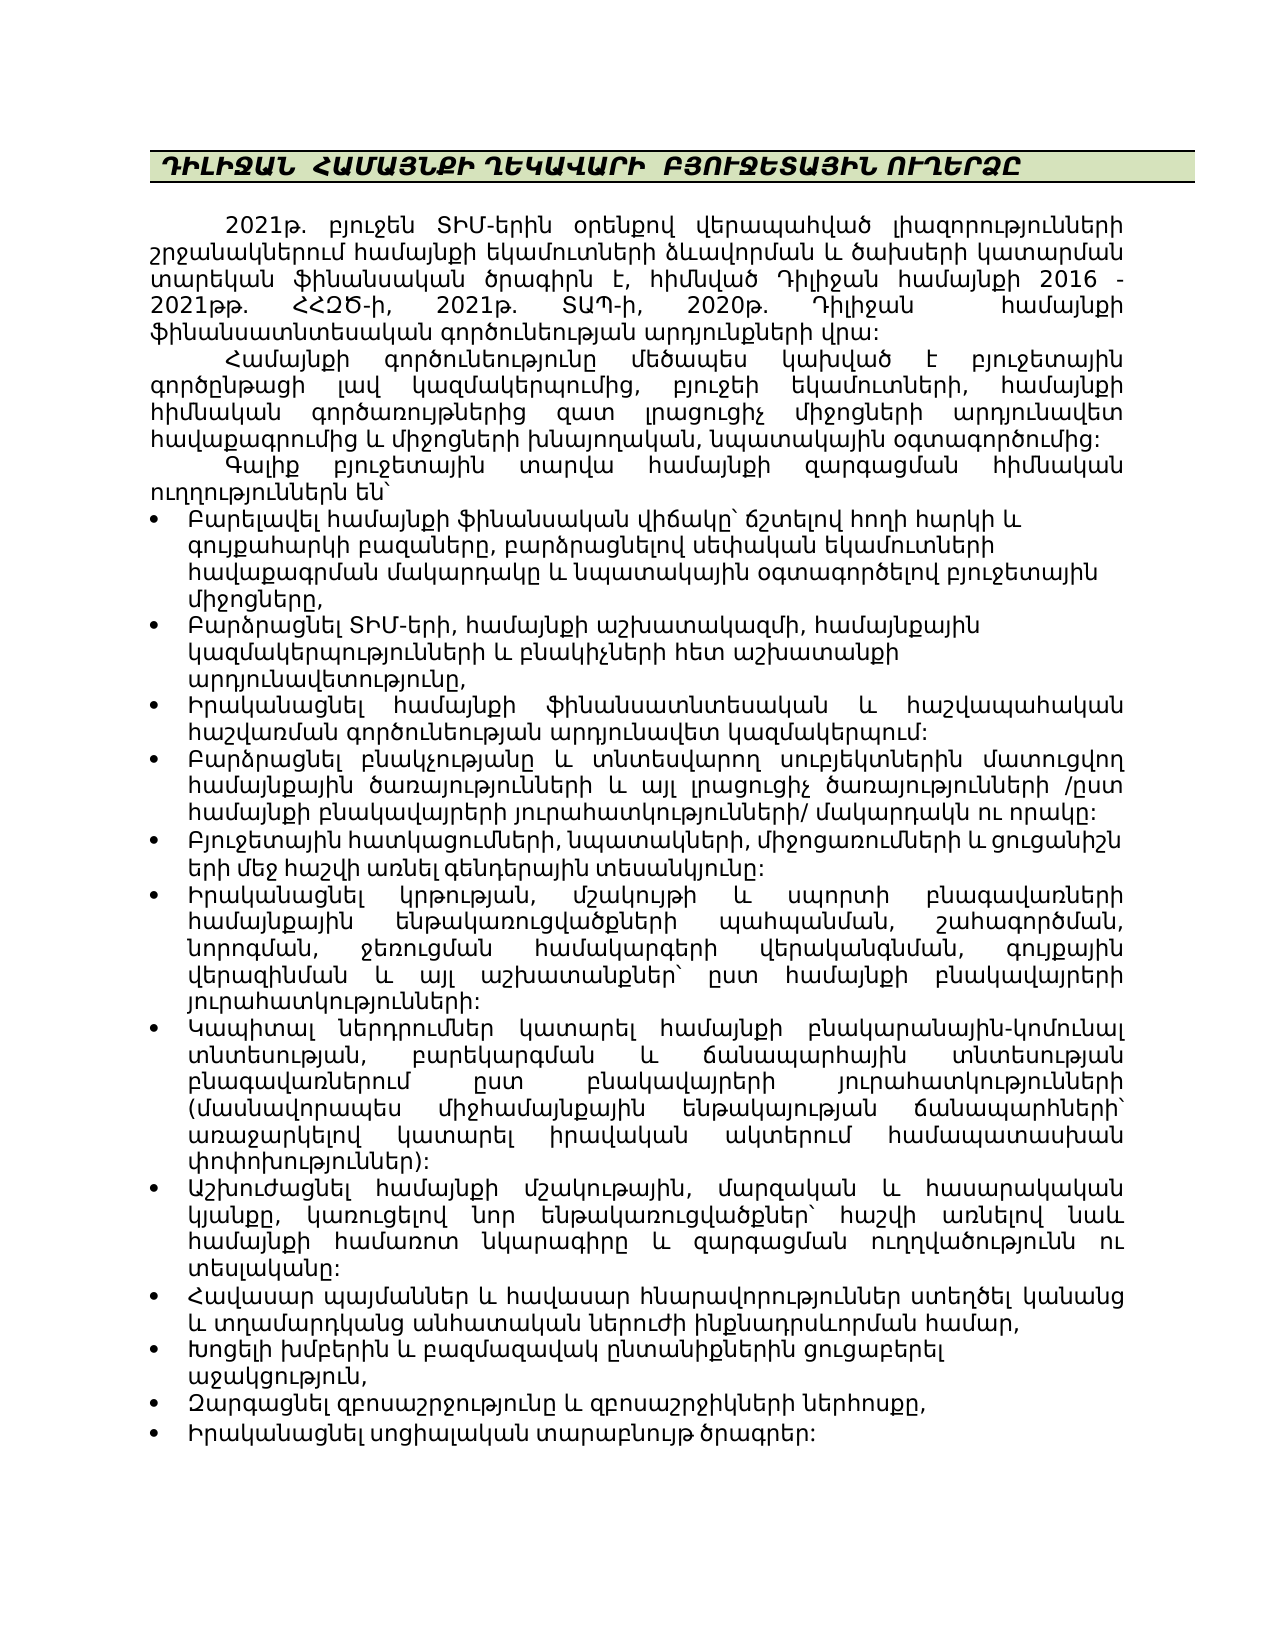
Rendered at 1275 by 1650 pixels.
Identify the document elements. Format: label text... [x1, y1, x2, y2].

list Զարգացնել զբոսաշրջությունը և զբոսաշրջիկների ներհոսքը, [150, 1390, 1127, 1417]
list Իրականացնել կրթության, մշակույթի և սպորտի բնագավառների համայնքային ենթակառուցվածքների պահպանման, շահագործման, նորոգման, ջեռուցման համակարգերի վերականգնման, գույքային վերազինման և այլ աշխատանքներ՝ ըստ համայնքի բնակավայրերի յուրահատկությունների: [150, 882, 1125, 1015]
text Գալիք բյուջետային տարվա համայնքի զարգացման հիմնական ուղղություններն են՝ [150, 452, 1125, 506]
list Իրականացնել համայնքի ֆինանսատնտեսական և հաշվապահական հաշվառման գործունեության արդյունավետ կազմակերպում: [150, 692, 1125, 746]
list Աշխուժացնել համայնքի մշակութային, մարզական և հասարակական կյանքը, կառուցելով նոր ենթակառուցվածքներ՝ հաշվի առնելով նաև համայնքի համառոտ նկարագիրը և զարգացման ուղղվածությունն ու տեսլականը: [150, 1175, 1125, 1282]
list Բարձրացնել ՏԻՄ-երի, համայնքի աշխատակազմի, համայնքային կազմակերպությունների և բնակիչների հետ աշխատանքի արդյունավետությունը, [150, 612, 1127, 692]
text 2021թ. բյուջեն ՏԻՄ-երին օրենքով վերապահված լիազորությունների շրջանակներում համայնքի եկամուտների ձևավորման և ծախսերի կատարման տարեկան ֆինանսական ծրագիրն է, հիմնված Դիլիջան համայնքի 2016 - 2021թթ. ՀՀԶԾ-ի, 2021թ. ՏԱՊ-ի, 2020թ. Դիլիջան համայնքի ֆինանսատնտեսական գործունեության արդյունքների վրա: [150, 212, 1125, 346]
list Բյուջետային հատկացումների, նպատակների, միջոցառումների և ցուցանիշների մեջ հաշվի առնել գենդերային տեսանկյունը: [150, 826, 1125, 882]
list Բարձրացնել բնակչությանը և տնտեսվարող սուբյեկտներին մատուցվող համայնքային ծառայությունների և այլ լրացուցիչ ծառայությունների /ըստ համայնքի բնակավայրերի յուրահատկությունների/ մակարդակն ու որակը: [150, 746, 1125, 826]
list Հավասար պայմաններ և հավասար հնարավորություններ ստեղծել կանանց և տղամարդկանց անհատական ներուժի ինքնադրսևորման համար, [150, 1282, 1125, 1337]
list Կապիտալ ներդրումներ կատարել համայնքի բնակարանային-կոմունալ տնտեսության, բարեկարգման և ճանապարհային տնտեսության բնագավառներում ըստ բնակավայրերի յուրահատկությունների (մասնավորապես միջհամայնքային ենթակայության ճանապարհների՝ առաջարկելով կատարել իրավական ակտերում համապատասխան փոփոխություններ): [150, 1015, 1125, 1175]
table_header ԴԻԼԻՋԱՆ ՀԱՄԱՅՆՔԻ ՂԵԿԱՎԱՐԻ ԲՅՈՒՋԵՏԱՅԻՆ ՈՒՂԵՐՁԸ [150, 152, 1195, 181]
list Իրականացնել սոցիալական տարաբնույթ ծրագրեր: [150, 1417, 1125, 1448]
text Համայնքի գործունեությունը մեծապես կախված է բյուջետային գործընթացի լավ կազմակերպումից, բյուջեի եկամուտների, համայնքի հիմնական գործառույթներից զատ լրացուցիչ միջոցների արդյունավետ հավաքագրումից և միջոցների խնայողական, նպատակային օգտագործումից: [150, 346, 1125, 452]
list Բարելավել համայնքի ֆինանսական վիճակը՝ ճշտելով հողի հարկի և գույքահարկի բազաները, բարձրացնելով սեփական եկամուտների հավաքագրման մակարդակը և նպատակային օգտագործելով բյուջետային միջոցները, [150, 506, 1127, 612]
list Խոցելի խմբերին և բազմազավակ ընտանիքներին ցուցաբերել աջակցություն, [150, 1337, 1127, 1390]
